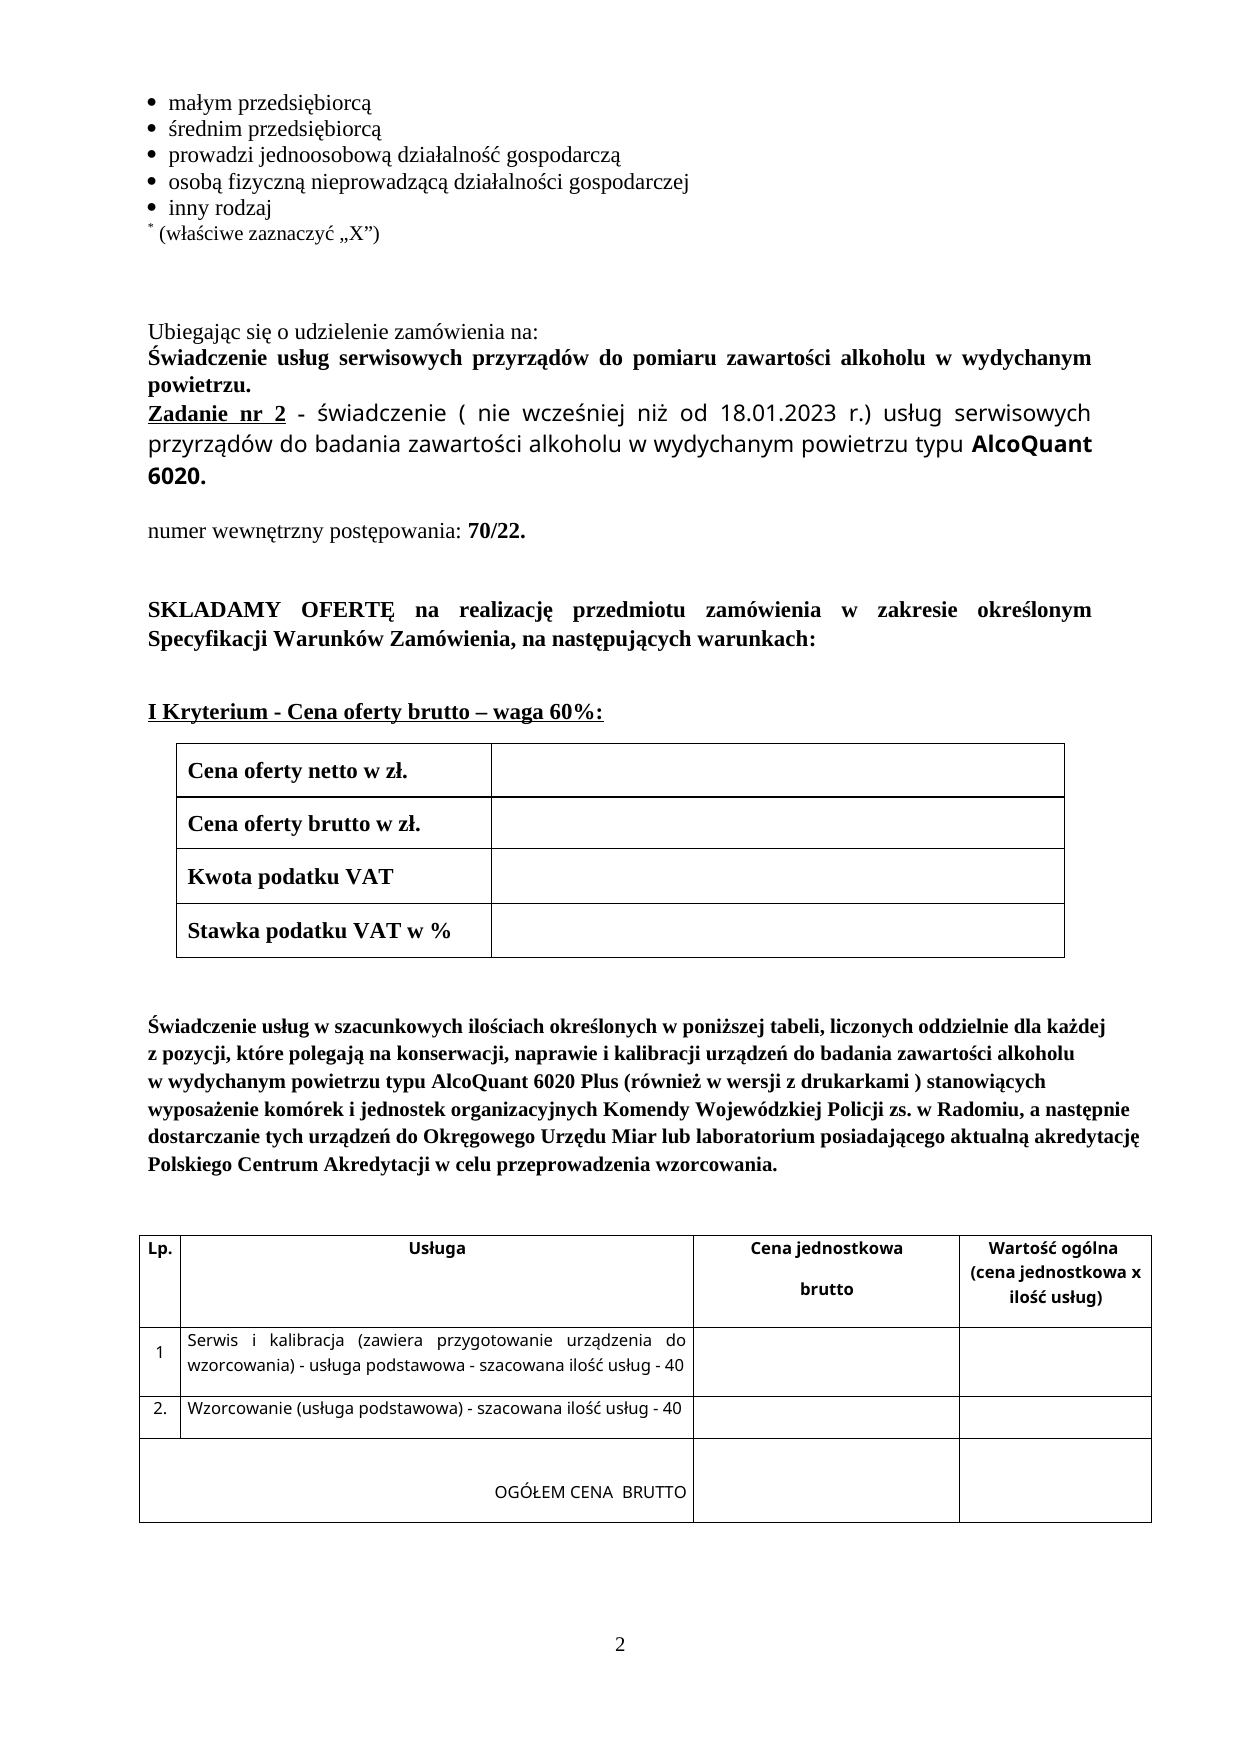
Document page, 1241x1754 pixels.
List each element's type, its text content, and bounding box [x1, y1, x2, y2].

table_cell [960, 1328, 1151, 1396]
table_header Cena jednostkowa brutto [694, 1236, 959, 1327]
table_cell 2. [140, 1397, 180, 1438]
table_cell [960, 1439, 1151, 1522]
table_header Lp. [140, 1236, 180, 1327]
list średnim przedsiębiorcą [148, 115, 1093, 141]
text Świadczenie usług w szacunkowych ilościach określonych w poniższej tabeli, liczonych oddzielnie dla każdej z pozycji, które polegają na konserwacji, naprawie i kalibracji urządzeń do badania zawartości alkoholu w wydychanym powietrzu typu AlcoQuant 6020 Plus (również w wersji z drukarkami ) stanowiących wyposażenie komórek i jednostek organizacyjnych Komendy Wojewódzkiej Policji zs. w Radomiu, a następnie dostarczanie tych urządzeń do Okręgowego Urzędu Miar lub laboratorium posiadającego aktualną akredytację Polskiego Centrum Akredytacji w celu przeprowadzenia wzorcowania. [148, 1014, 1152, 1176]
text Świadczenie usług serwisowych przyrządów do pomiaru zawartości alkoholu w wydychanym powietrzu. [148, 344, 1093, 397]
table_cell [960, 1397, 1151, 1438]
list małym przedsiębiorcą [148, 89, 1093, 115]
table_cell [694, 1328, 959, 1396]
table_header Wartość ogólna (cena jednostkowa x ilość usług) [960, 1236, 1151, 1327]
table_cell OGÓŁEM CENA BRUTTO [140, 1439, 693, 1522]
list * (właściwe zaznaczyć „X”) [148, 220, 1093, 244]
table_cell [492, 904, 1064, 957]
table_cell [492, 849, 1064, 903]
text Ubiegając się o udzielenie zamówienia na: [148, 318, 1093, 344]
table_cell Stawka podatku VAT w % [177, 904, 491, 957]
table_cell Cena oferty brutto w zł. [177, 798, 491, 848]
table_cell [694, 1397, 959, 1438]
table_header [492, 744, 1064, 796]
text I Kryterium - Cena oferty brutto – waga 60%: [148, 698, 1093, 724]
table_cell Wzorcowanie (usługa podstawowa) - szacowana ilość usług - 40 [181, 1397, 693, 1438]
list SKLADAMY OFERTĘ na realizację przedmiotu zamówienia w zakresie określonym Specyfikacji Warunków Zamówienia, na następujących warunkach: [148, 596, 1093, 651]
text numer wewnętrzny postępowania: 70/22. [148, 517, 1093, 543]
text Zadanie nr 2 - świadczenie ( nie wcześniej niż od 18.01.2023 r.) usług serwisowych przyrządów do badania zawartości alkoholu w wydychanym powietrzu typu AlcoQuant 6020. [148, 397, 1093, 491]
list prowadzi jednoosobową działalność gospodarczą [148, 141, 1093, 168]
list inny rodzaj [148, 194, 1093, 220]
table_cell [694, 1439, 959, 1522]
table_cell 1 [140, 1328, 180, 1396]
table_header Cena oferty netto w zł. [177, 744, 491, 796]
table_header Usługa [181, 1236, 693, 1327]
table_cell [492, 798, 1064, 848]
table_cell Serwis i kalibracja (zawiera przygotowanie urządzenia do wzorcowania) - usługa podstawowa - szacowana ilość usług - 40 [181, 1328, 693, 1396]
list osobą fizyczną nieprowadzącą działalności gospodarczej [148, 168, 1093, 194]
table_cell Kwota podatku VAT [177, 849, 491, 903]
